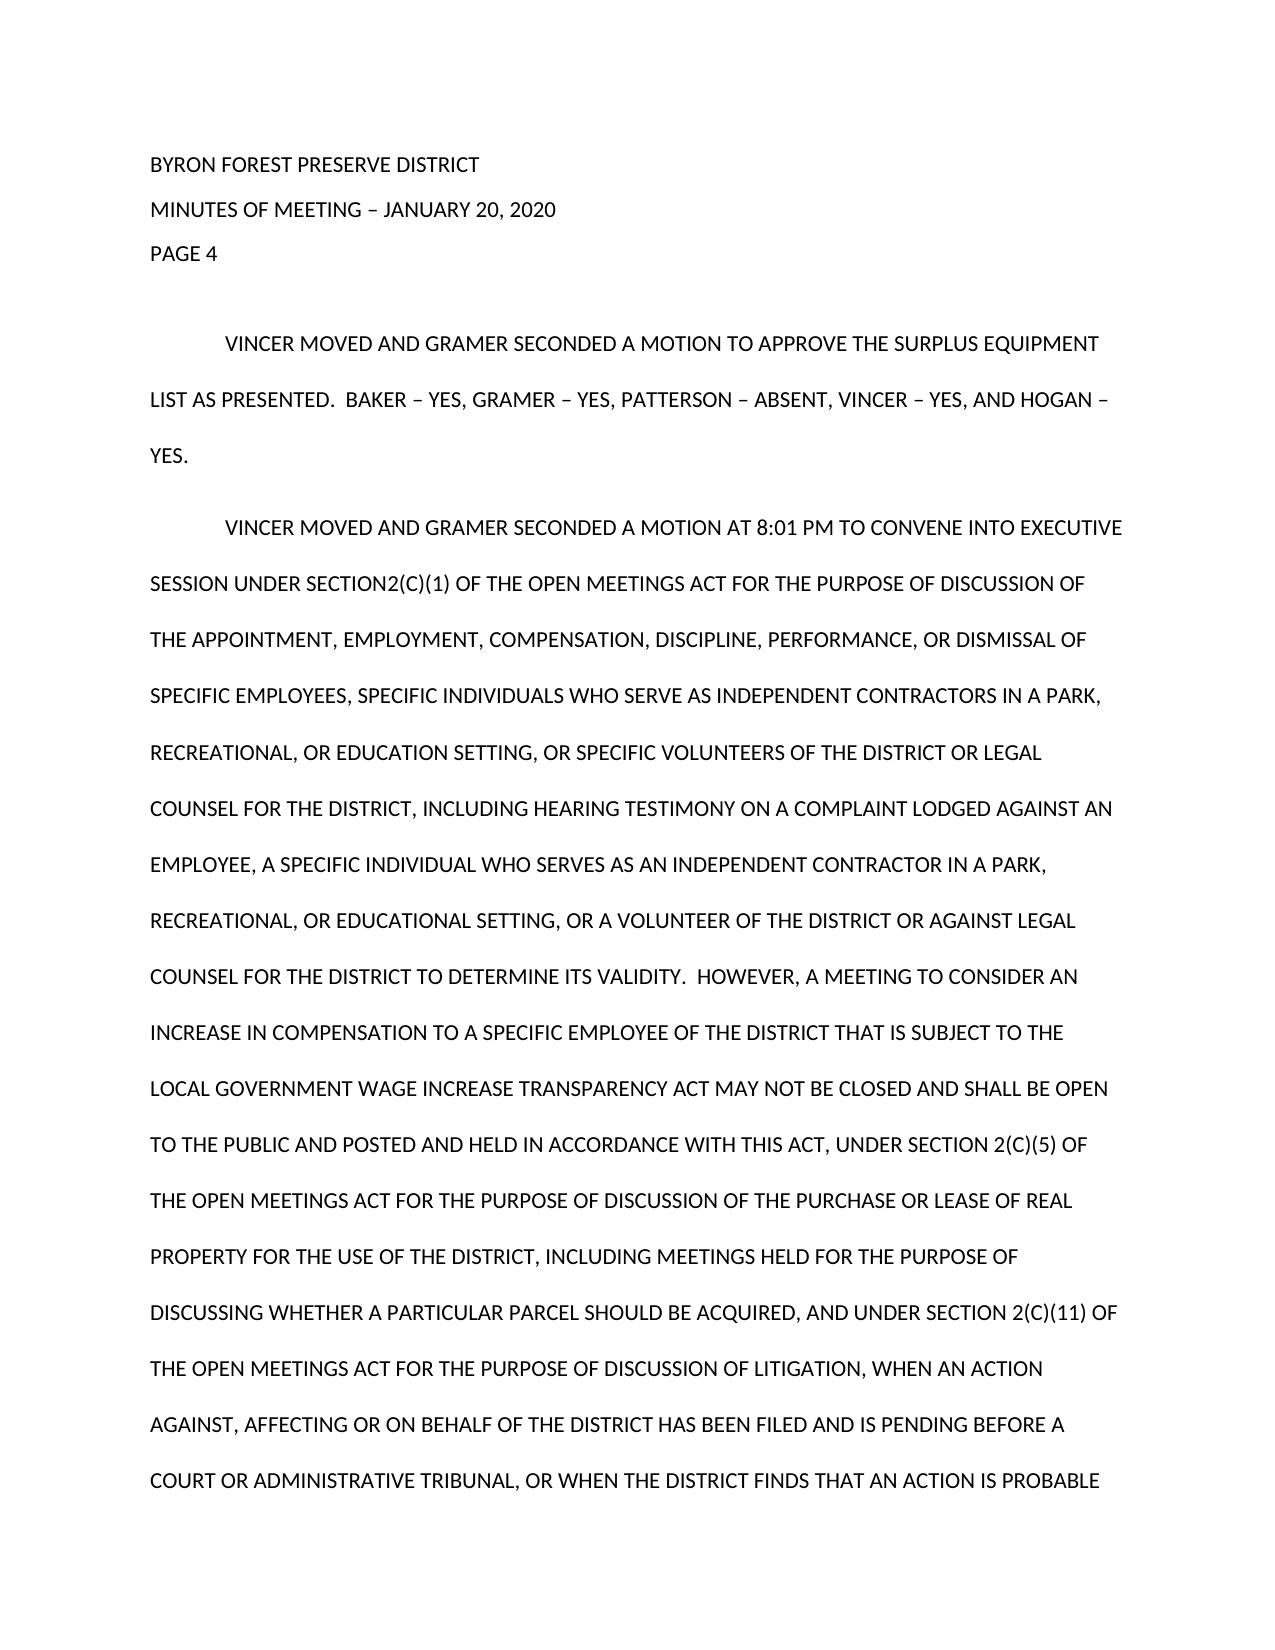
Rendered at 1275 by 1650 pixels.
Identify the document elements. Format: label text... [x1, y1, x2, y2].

text PAGE 4 [150, 239, 1125, 267]
text VINCER MOVED AND GRAMER SECONDED A MOTION TO APPROVE THE SURPLUS EQUIPMENT LIST AS PRESENTED. BAKER – YES, GRAMER – YES, PATTERSON – ABSENT, VINCER – YES, AND HOGAN – YES. [150, 329, 1125, 469]
text BYRON FOREST PRESERVE DISTRICT [150, 150, 1125, 178]
text MINUTES OF MEETING – JANUARY 20, 2020 [150, 195, 1125, 223]
text VINCER MOVED AND GRAMER SECONDED A MOTION AT 8:01 PM TO CONVENE INTO EXECUTIVE SESSION UNDER SECTION2(C)(1) OF THE OPEN MEETINGS ACT FOR THE PURPOSE OF DISCUSSION OF THE APPOINTMENT, EMPLOYMENT, COMPENSATION, DISCIPLINE, PERFORMANCE, OR DISMISSAL OF SPECIFIC EMPLOYEES, SPECIFIC INDIVIDUALS WHO SERVE AS INDEPENDENT CONTRACTORS IN A PARK, RECREATIONAL, OR EDUCATION SETTING, OR SPECIFIC VOLUNTEERS OF THE DISTRICT OR LEGAL COUNSEL FOR THE DISTRICT, INCLUDING HEARING TESTIMONY ON A COMPLAINT LODGED AGAINST AN EMPLOYEE, A SPECIFIC INDIVIDUAL WHO SERVES AS AN INDEPENDENT CONTRACTOR IN A PARK, RECREATIONAL, OR EDUCATIONAL SETTING, OR A VOLUNTEER OF THE DISTRICT OR AGAINST LEGAL COUNSEL FOR THE DISTRICT TO DETERMINE ITS VALIDITY. HOWEVER, A MEETING TO CONSIDER AN INCREASE IN COMPENSATION TO A SPECIFIC EMPLOYEE OF THE DISTRICT THAT IS SUBJECT TO THE LOCAL GOVERNMENT WAGE INCREASE TRANSPARENCY ACT MAY NOT BE CLOSED AND SHALL BE OPEN TO THE PUBLIC AND POSTED AND HELD IN ACCORDANCE WITH THIS ACT, UNDER SECTION 2(C)(5) OF THE OPEN MEETINGS ACT FOR THE PURPOSE OF DISCUSSION OF THE PURCHASE OR LEASE OF REAL PROPERTY FOR THE USE OF THE DISTRICT, INCLUDING MEETINGS HELD FOR THE PURPOSE OF DISCUSSING WHETHER A PARTICULAR PARCEL SHOULD BE ACQUIRED, AND UNDER SECTION 2(C)(11) OF THE OPEN MEETINGS ACT FOR THE PURPOSE OF DISCUSSION OF LITIGATION, WHEN AN ACTION AGAINST, AFFECTING OR ON BEHALF OF THE DISTRICT HAS BEEN FILED AND IS PENDING BEFORE A COURT OR ADMINISTRATIVE TRIBUNAL, OR WHEN THE DISTRICT FINDS THAT AN ACTION IS PROBABLE [150, 513, 1125, 1494]
